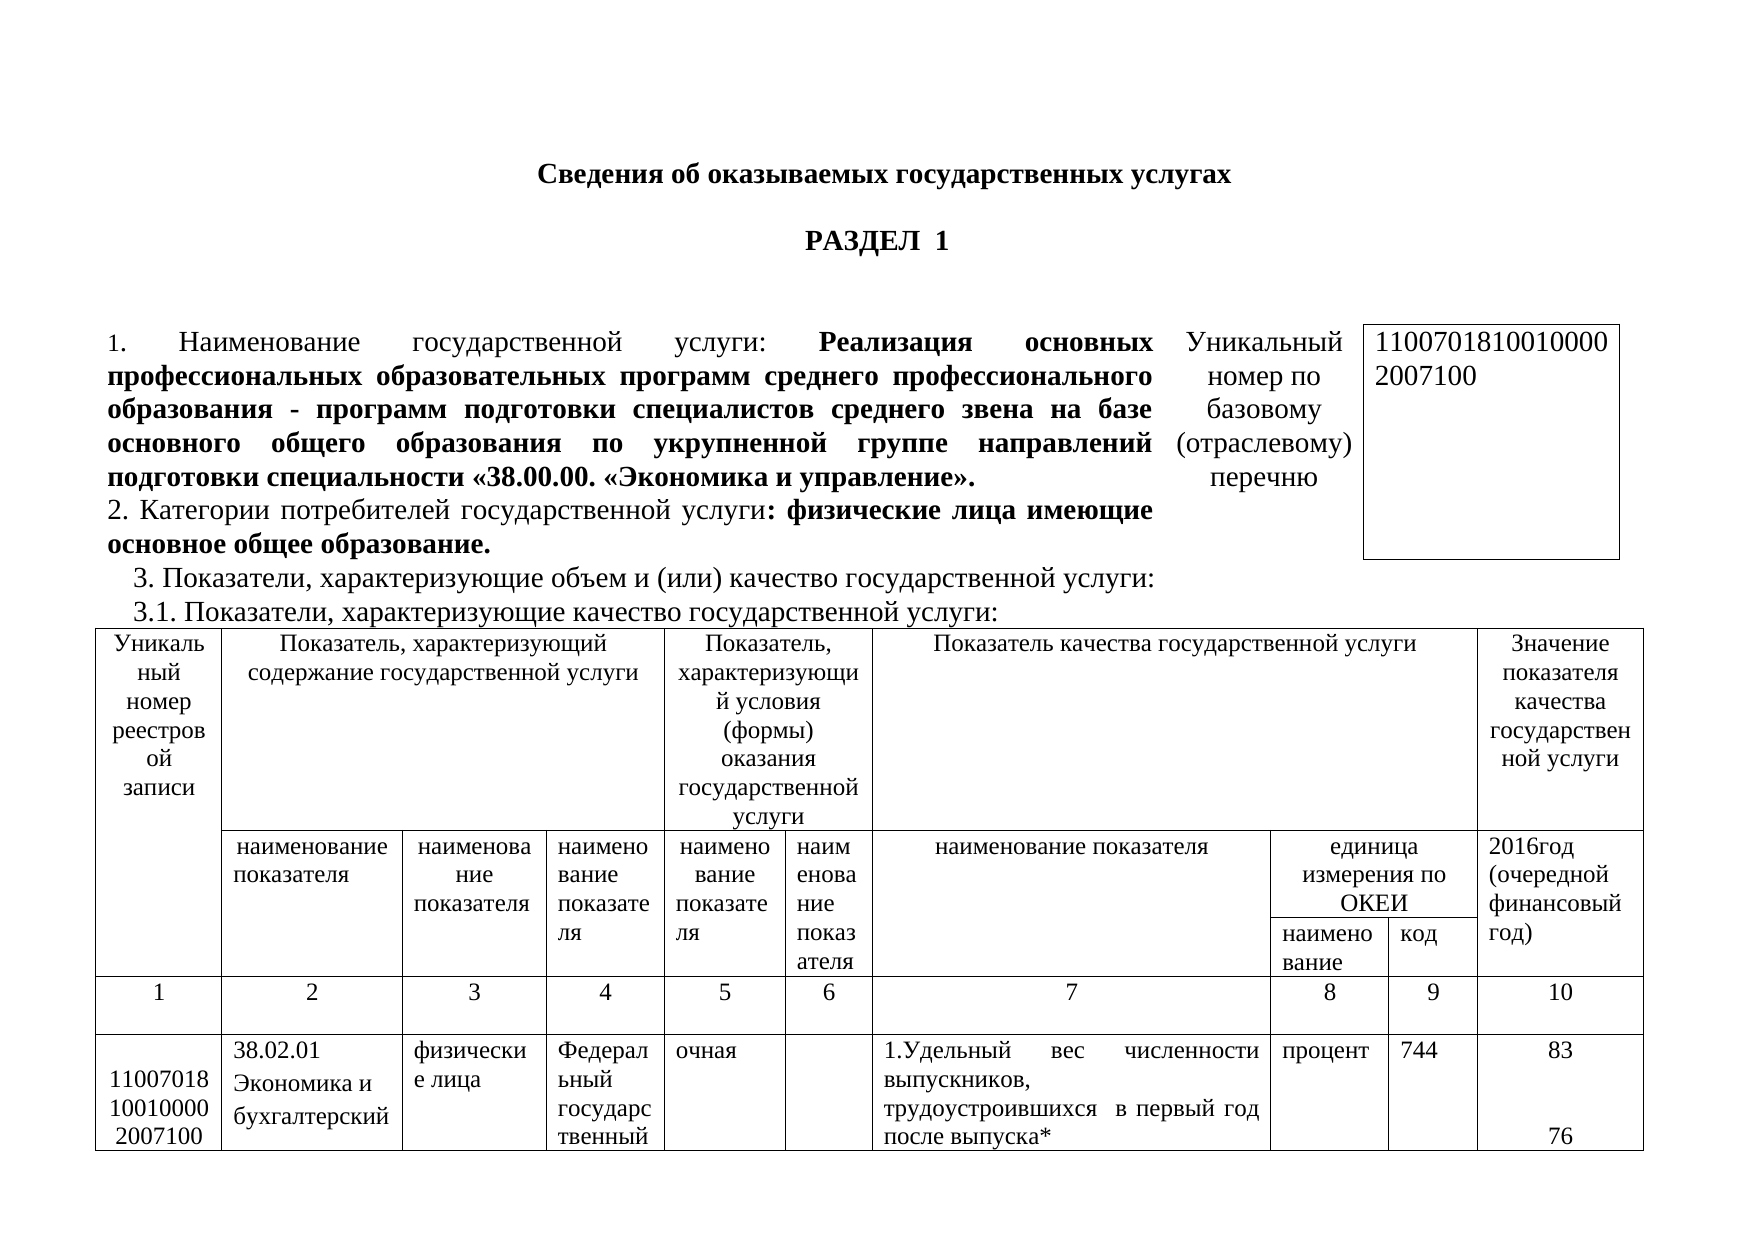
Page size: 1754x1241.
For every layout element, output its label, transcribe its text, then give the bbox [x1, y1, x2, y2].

table_cell единица измерения по ОКЕИ [1271, 831, 1477, 917]
table_header Уникальный номер по базовому (отраслевому) перечню [1165, 324, 1363, 559]
table_cell наименование показателя [403, 831, 546, 976]
table_header Уникальный номер реестровой записи [96, 629, 221, 976]
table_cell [547, 1035, 664, 1150]
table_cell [96, 1035, 221, 1150]
table_cell процент [1271, 1035, 1388, 1150]
table_cell код [1389, 918, 1477, 976]
table_cell физические лица [403, 1035, 546, 1150]
table_header Показатель, характеризующий содержание государственной услуги [222, 629, 664, 830]
text 3.1. Показатели, характеризующие качество государственной услуги: [118, 594, 1636, 627]
table_cell 9 [1389, 977, 1477, 1034]
table_header Показатель, характеризующий условия (формы) оказания государственной услуги [665, 629, 872, 830]
text РАЗДЕЛ 1 [118, 223, 1636, 256]
table_header Показатель качества государственной услуги [873, 629, 1477, 830]
table_cell наименование показателя [222, 831, 402, 976]
table_cell 10 [1478, 977, 1643, 1034]
table_cell 6 [786, 977, 872, 1034]
table_cell 7 [873, 977, 1270, 1034]
table_header 1100701810010000 2007100 [1364, 325, 1619, 559]
table_cell 5 [665, 977, 785, 1034]
table_cell наименование показателя [665, 831, 785, 976]
table_cell 2016год (очередной финансовый год) [1478, 831, 1643, 976]
table_cell 83 76 31 [1478, 1035, 1643, 1150]
table_cell 1 [96, 977, 221, 1034]
table_header Значение показателя качества государственной услуги [1478, 629, 1643, 830]
table_cell 8 [1271, 977, 1388, 1034]
table_cell [786, 1035, 872, 1150]
table_cell очная [665, 1035, 785, 1150]
text Сведения об оказываемых государственных услугах [118, 156, 1636, 189]
table_cell наименование показателя [786, 831, 872, 976]
table_cell 2 [222, 977, 402, 1034]
table_cell наименование [1271, 918, 1388, 976]
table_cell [222, 1035, 402, 1150]
table_cell 3 [403, 977, 546, 1034]
table_cell 744 [1389, 1035, 1477, 1150]
table_cell 4 [547, 977, 664, 1034]
table_cell наименование показателя [547, 831, 664, 976]
table_cell наименование показателя [873, 831, 1270, 976]
table_header 1. Наименование государственной услуги: Реализация основных профессиональных образовательных программ среднего профессионального образования - программ подготовки специалистов среднего звена на базе основного общего образования по укрупненной группе направлений подготовки специальности «38.00.00. «Экономика и управление». 2. Категории потребителей государственной услуги: физические лица имеющие основное общее образование. [96, 324, 1165, 559]
text 3. Показатели, характеризующие объем и (или) качество государственной услуги: [118, 560, 1636, 594]
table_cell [873, 1035, 1270, 1150]
